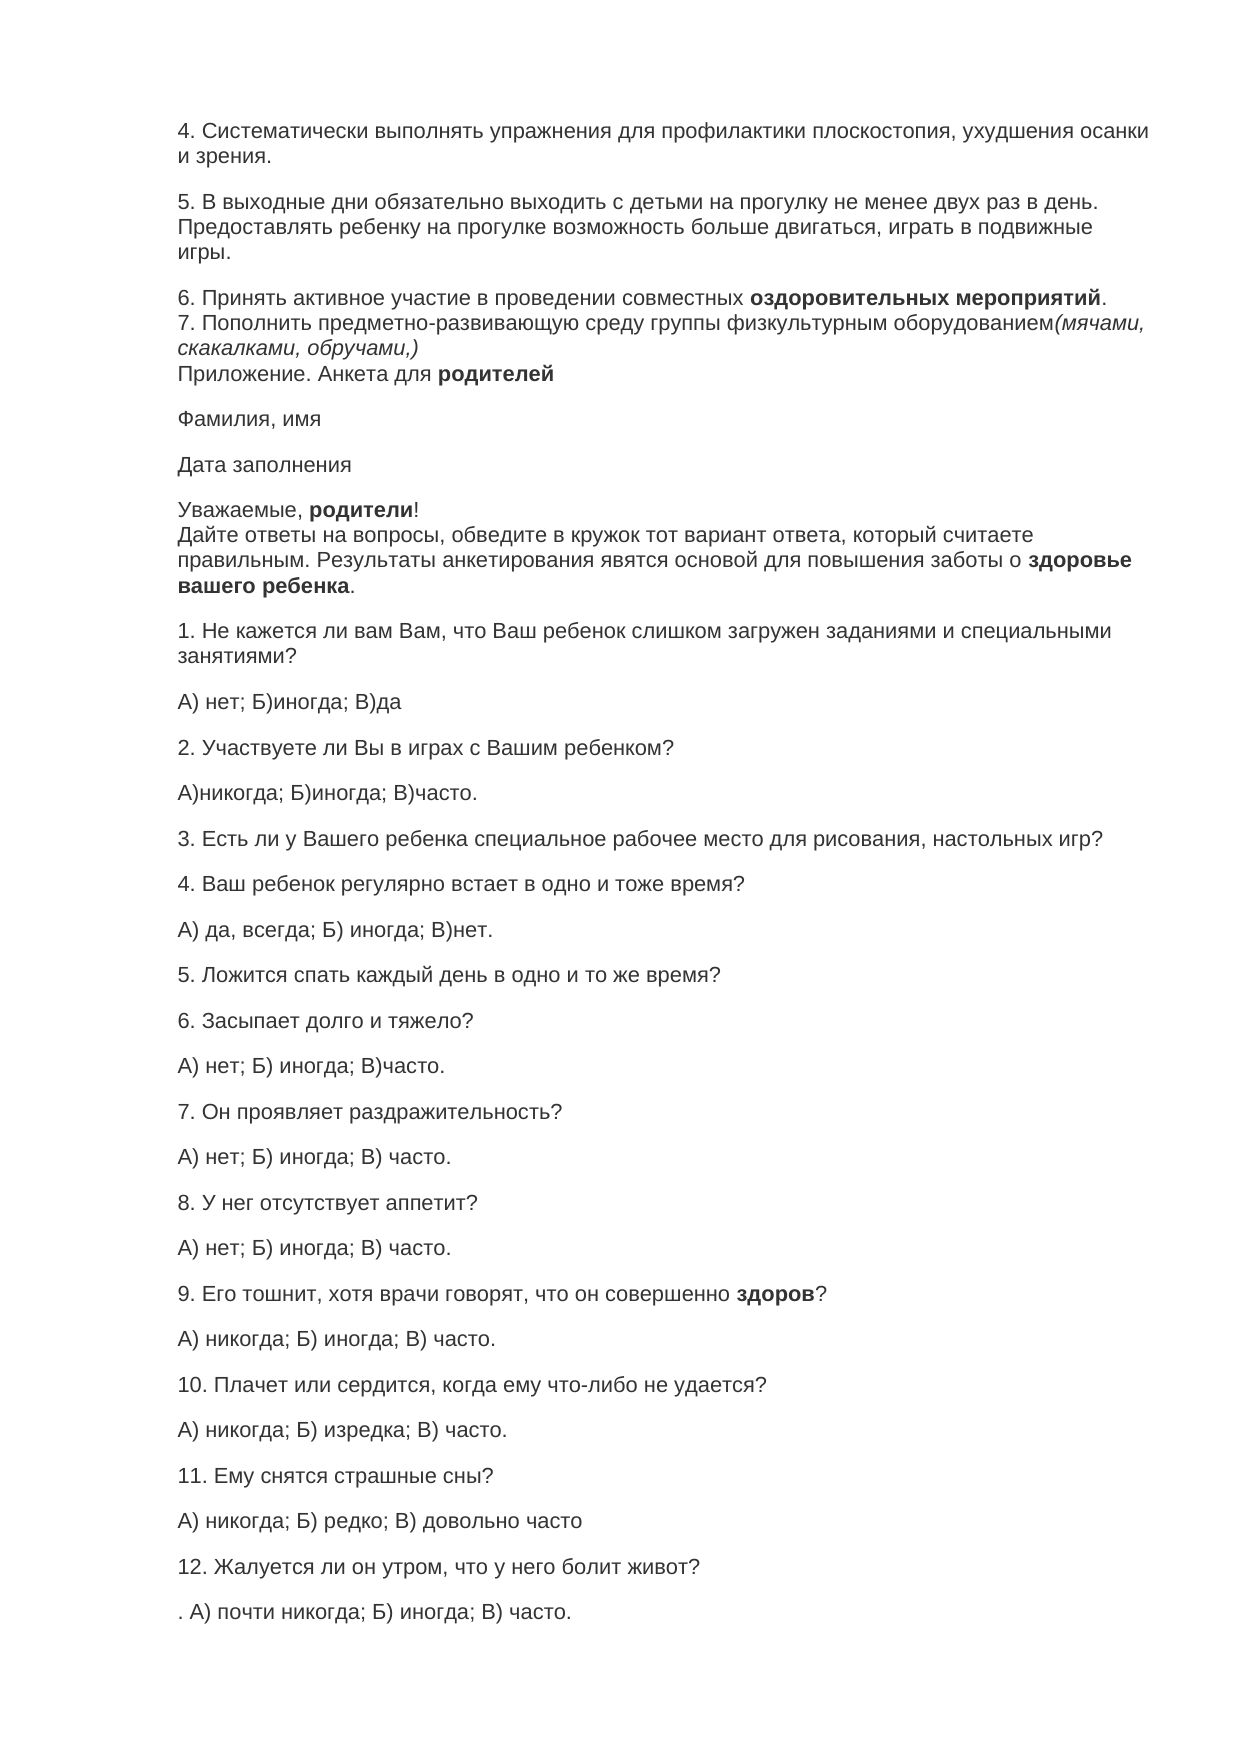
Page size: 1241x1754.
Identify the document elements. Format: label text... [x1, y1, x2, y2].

text 1. Не кажется ли вам Вам, что Ваш ребенок слишком загружен заданиями и специальными занятиями? [177, 618, 1152, 668]
text 7. Он проявляет раздражительность? [177, 1098, 1152, 1124]
text А) да, всегда; Б) иногда; В)нет. [177, 916, 1152, 942]
text А)никогда; Б)иногда; В)часто. [177, 780, 1152, 805]
text 5. Ложится спать каждый день в одно и то же время? [177, 962, 1152, 987]
text 12. Жалуется ли он утром, что у него болит живот? [177, 1554, 1152, 1579]
text Дайте ответы на вопросы, обведите в кружок тот вариант ответа, который считаете правильным. Результаты анкетирования явятся основой для повышения заботы о здоровье вашего ребенка. [177, 522, 1152, 598]
text 10. Плачет или сердится, когда ему что-либо не удается? [177, 1372, 1152, 1397]
text 3. Есть ли у Вашего ребенка специальное рабочее место для рисования, настольных игр? [177, 825, 1152, 851]
text 11. Ему снятся страшные сны? [177, 1463, 1152, 1488]
text 4. Ваш ребенок регулярно встает в одно и тоже время? [177, 871, 1152, 896]
text 6. Принять активное участие в проведении совместных оздоровительных мероприятий. [177, 285, 1152, 310]
text А) нет; Б)иногда; В)да [177, 689, 1152, 714]
text 7. Пополнить предметно-развивающую среду группы физкультурным оборудованием(мячами, скакалками, обручами,) [177, 310, 1152, 360]
text А) никогда; Б) изредка; В) часто. [177, 1417, 1152, 1442]
text 6. Засыпает долго и тяжело? [177, 1007, 1152, 1033]
text Приложение. Анкета для родителей [177, 360, 1152, 386]
text 2. Участвуете ли Вы в играх с Вашим ребенком? [177, 734, 1152, 759]
text 9. Его тошнит, хотя врачи говорят, что он совершенно здоров? [177, 1281, 1152, 1306]
text А) никогда; Б) редко; В) довольно часто [177, 1508, 1152, 1533]
text А) нет; Б) иногда; В)часто. [177, 1053, 1152, 1078]
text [177, 1599, 1152, 1624]
text А) нет; Б) иногда; В) часто. [177, 1235, 1152, 1260]
text 8. У нег отсутствует аппетит? [177, 1189, 1152, 1215]
text Фамилия, имя [177, 406, 1152, 431]
text А) никогда; Б) иногда; В) часто. [177, 1326, 1152, 1351]
text 5. В выходные дни обязательно выходить с детьми на прогулку не менее двух раз в день. Предоставлять ребенку на прогулке возможность больше двигаться, играть в подвижные игры. [177, 189, 1152, 264]
text 4. Систематически выполнять упражнения для профилактики плоскостопия, ухудшения осанки и зрения. [177, 118, 1152, 168]
text Уважаемые, родители! [177, 497, 1152, 522]
text Дата заполнения [177, 451, 1152, 477]
text А) нет; Б) иногда; В) часто. [177, 1144, 1152, 1169]
